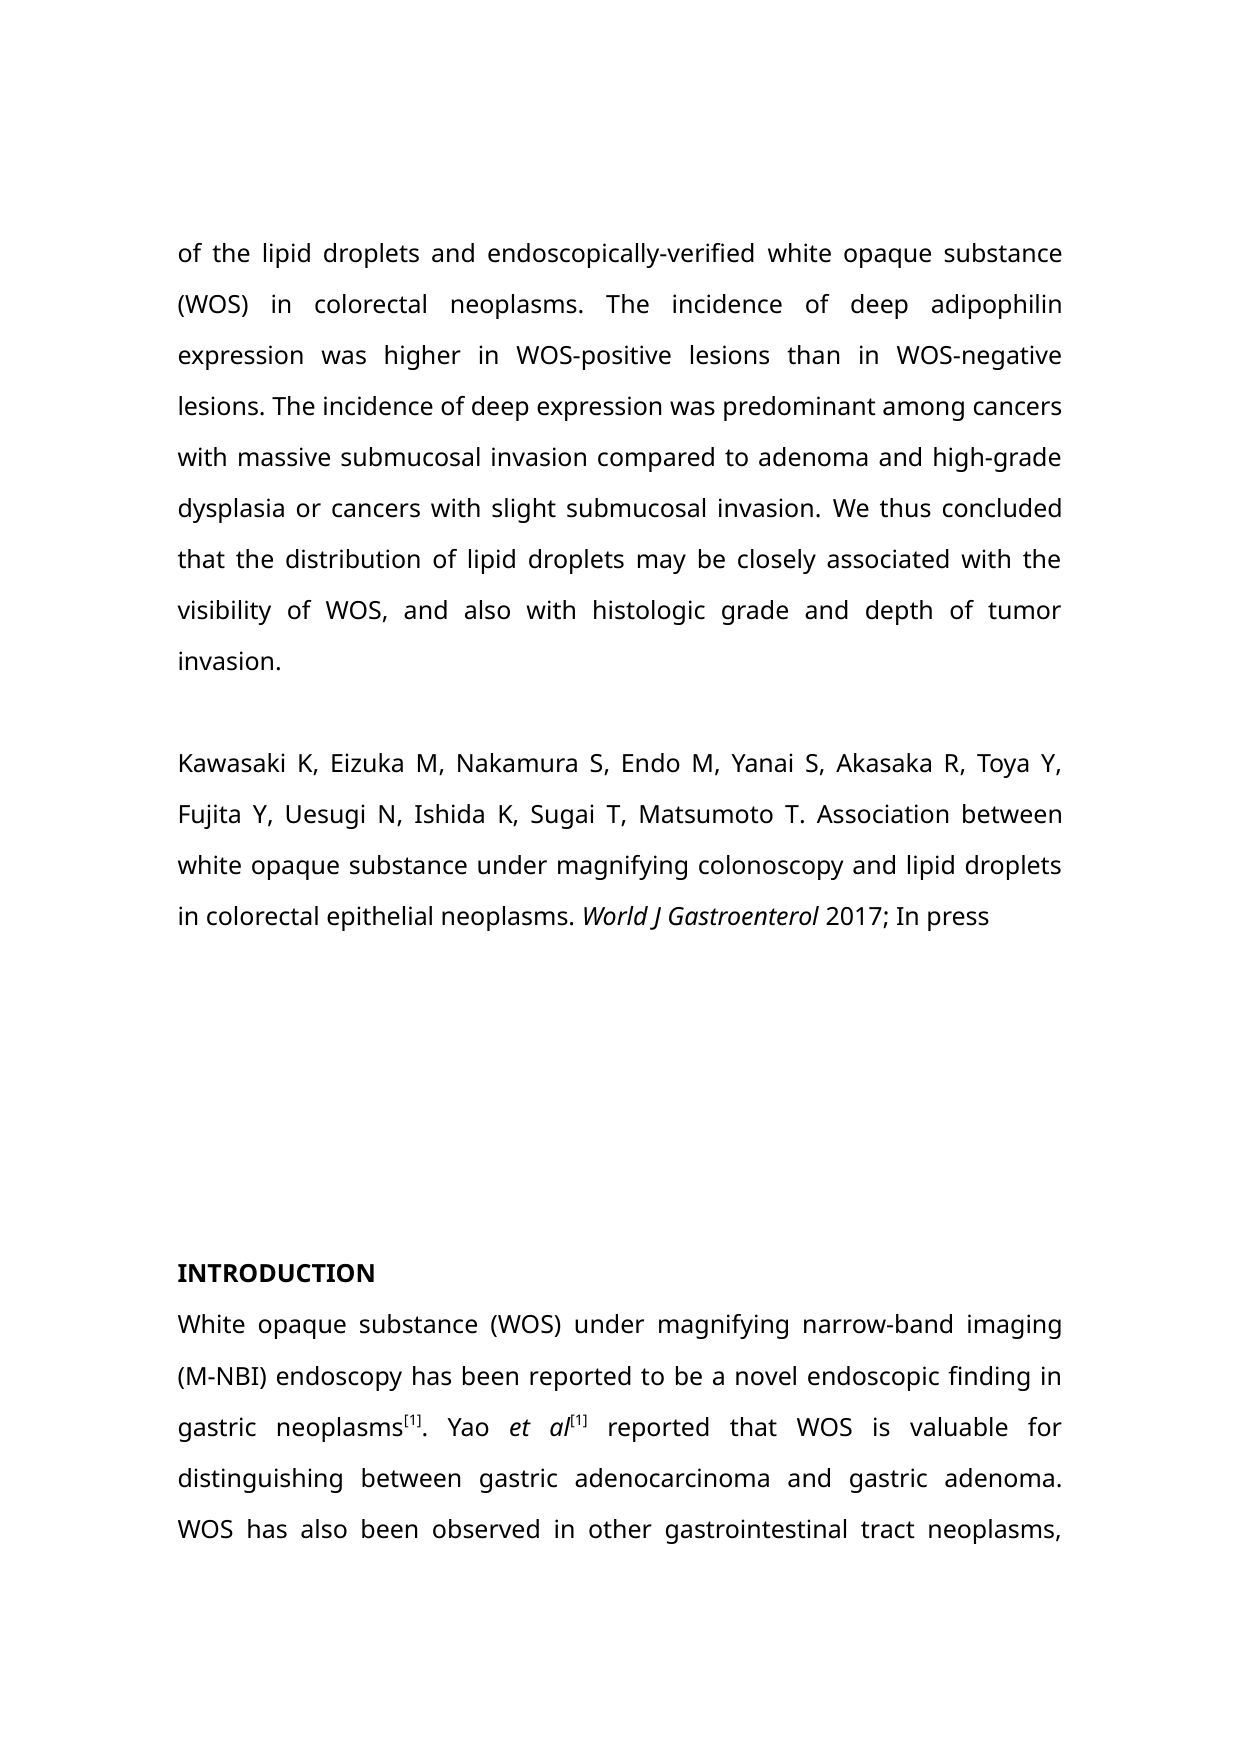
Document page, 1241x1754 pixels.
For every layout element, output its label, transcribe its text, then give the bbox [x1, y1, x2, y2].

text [177, 1307, 1063, 1545]
text INTRODUCTION [177, 1256, 1063, 1290]
text Kawasaki K, Eizuka M, Nakamura S, Endo M, Yanai S, Akasaka R, Toya Y, Fujita Y, Uesugi N, Ishida K, Sugai T, Matsumoto T. Association between white opaque substance under magnifying colonoscopy and lipid droplets in colorectal epithelial neoplasms. World J Gastroenterol 2017; In press [177, 746, 1063, 933]
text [177, 235, 1063, 678]
